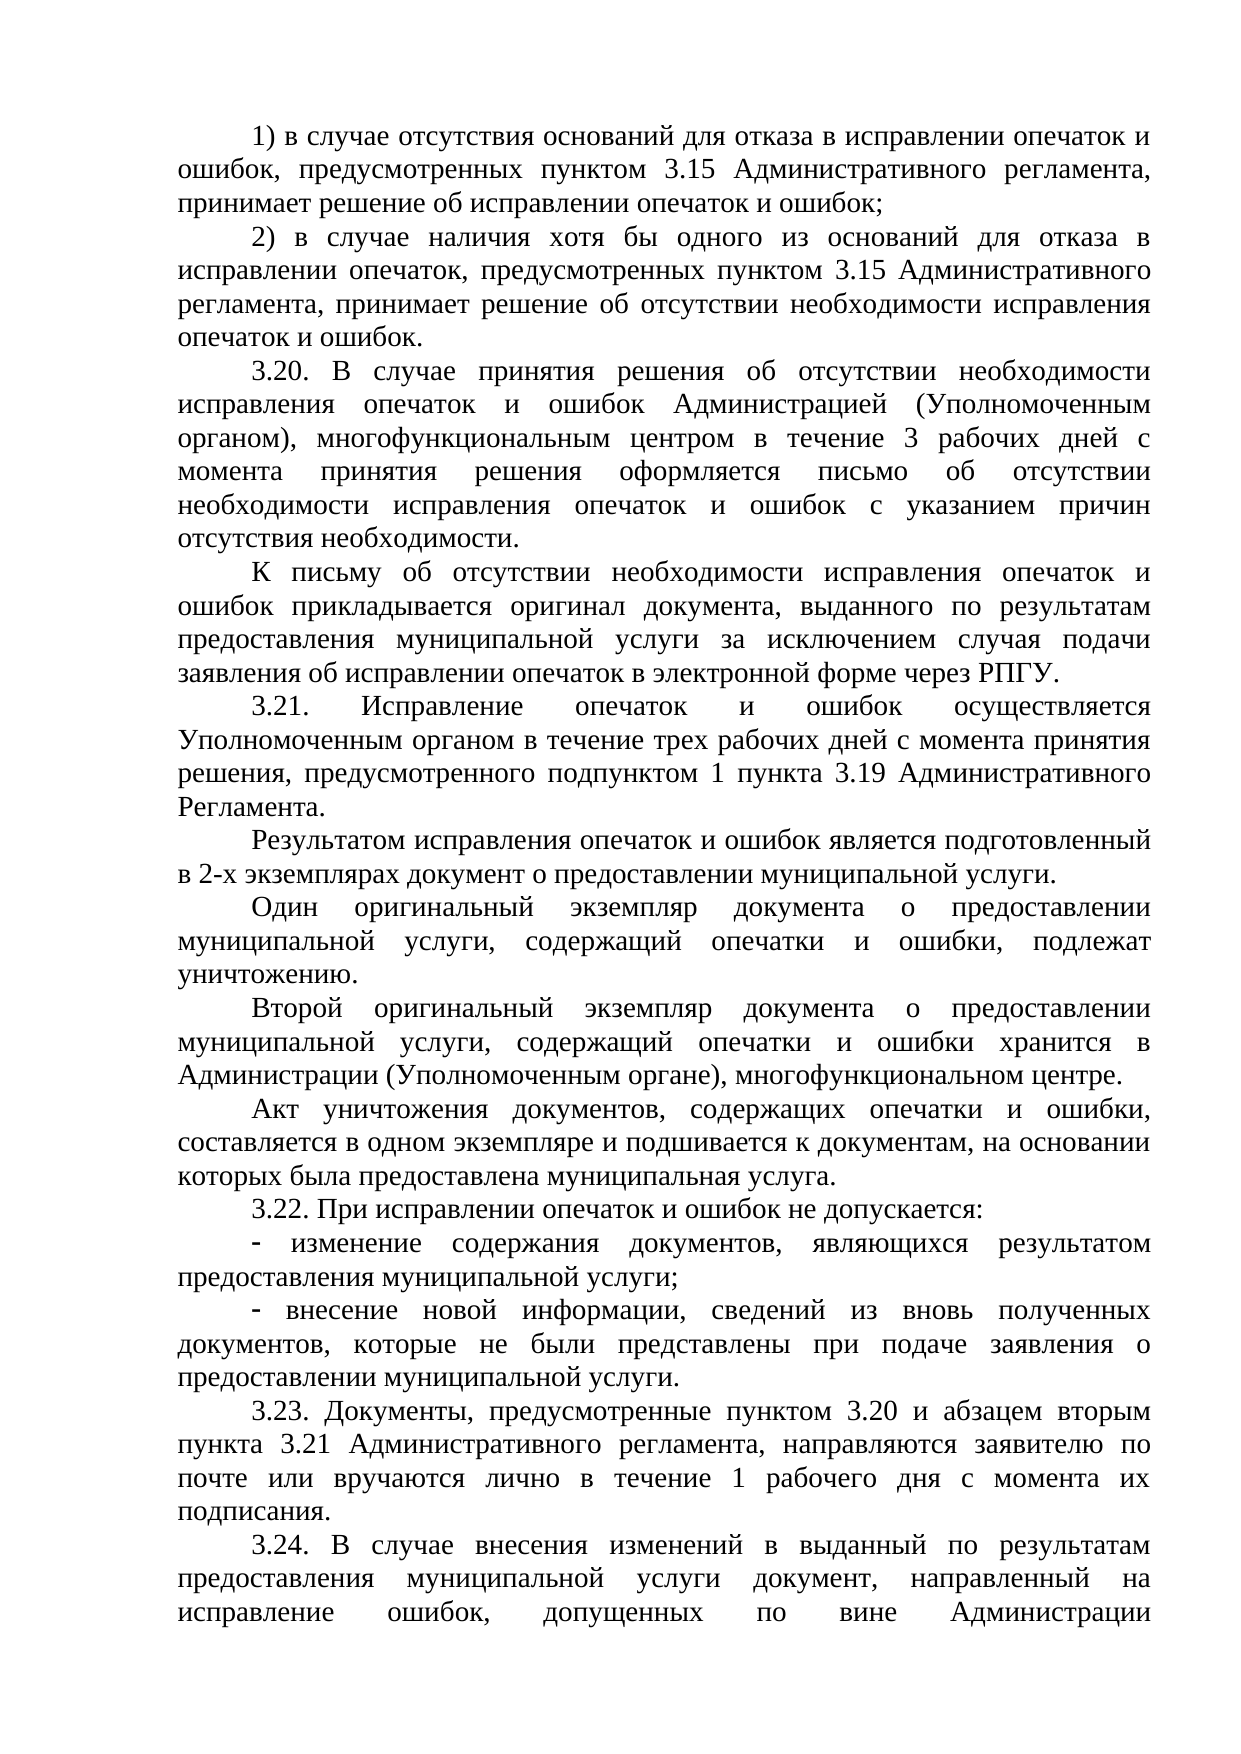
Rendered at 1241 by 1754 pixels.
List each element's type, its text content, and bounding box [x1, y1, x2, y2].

text Результатом исправления опечаток и ошибок является подготовленный в 2-х экземплярах документ о предоставлении муниципальной услуги. [177, 822, 1152, 889]
text 1) в случае отсутствия оснований для отказа в исправлении опечаток и ошибок, предусмотренных пунктом 3.15 Административного регламента, принимает решение об исправлении опечаток и ошибок; [177, 118, 1152, 219]
text изменение содержания документов, являющихся результатом предоставления муниципальной услуги; [177, 1225, 1152, 1292]
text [177, 1527, 1152, 1628]
text 3.20. В случае принятия решения об отсутствии необходимости исправления опечаток и ошибок Администрацией (Уполномоченным органом), многофункциональным центром в течение 3 рабочих дней с момента принятия решения оформляется письмо об отсутствии необходимости исправления опечаток и ошибок с указанием причин отсутствия необходимости. [177, 353, 1152, 554]
text 3.21. Исправление опечаток и ошибок осуществляется Уполномоченным органом в течение трех рабочих дней с момента принятия решения, предусмотренного подпунктом 1 пункта 3.19 Административного Регламента. [177, 688, 1152, 822]
text внесение новой информации, сведений из вновь полученных документов, которые не были представлены при подаче заявления о предоставлении муниципальной услуги. [177, 1292, 1152, 1393]
text Один оригинальный экземпляр документа о предоставлении муниципальной услуги, содержащий опечатки и ошибки, подлежат уничтожению. [177, 889, 1152, 990]
text К письму об отсутствии необходимости исправления опечаток и ошибок прикладывается оригинал документа, выданного по результатам предоставления муниципальной услуги за исключением случая подачи заявления об исправлении опечаток в электронной форме через РПГУ. [177, 554, 1152, 688]
text 3.22. При исправлении опечаток и ошибок не допускается: [177, 1191, 1152, 1225]
text Второй оригинальный экземпляр документа о предоставлении муниципальной услуги, содержащий опечатки и ошибки хранится в Администрации (Уполномоченным органе), многофункциональном центре. [177, 990, 1152, 1091]
text Акт уничтожения документов, содержащих опечатки и ошибки, составляется в одном экземпляре и подшивается к документам, на основании которых была предоставлена муниципальная услуга. [177, 1091, 1152, 1191]
text 2) в случае наличия хотя бы одного из оснований для отказа в исправлении опечаток, предусмотренных пунктом 3.15 Административного регламента, принимает решение об отсутствии необходимости исправления опечаток и ошибок. [177, 219, 1152, 353]
text 3.23. Документы, предусмотренные пунктом 3.20 и абзацем вторым пункта 3.21 Административного регламента, направляются заявителю по почте или вручаются лично в течение 1 рабочего дня с момента их подписания. [177, 1393, 1152, 1527]
